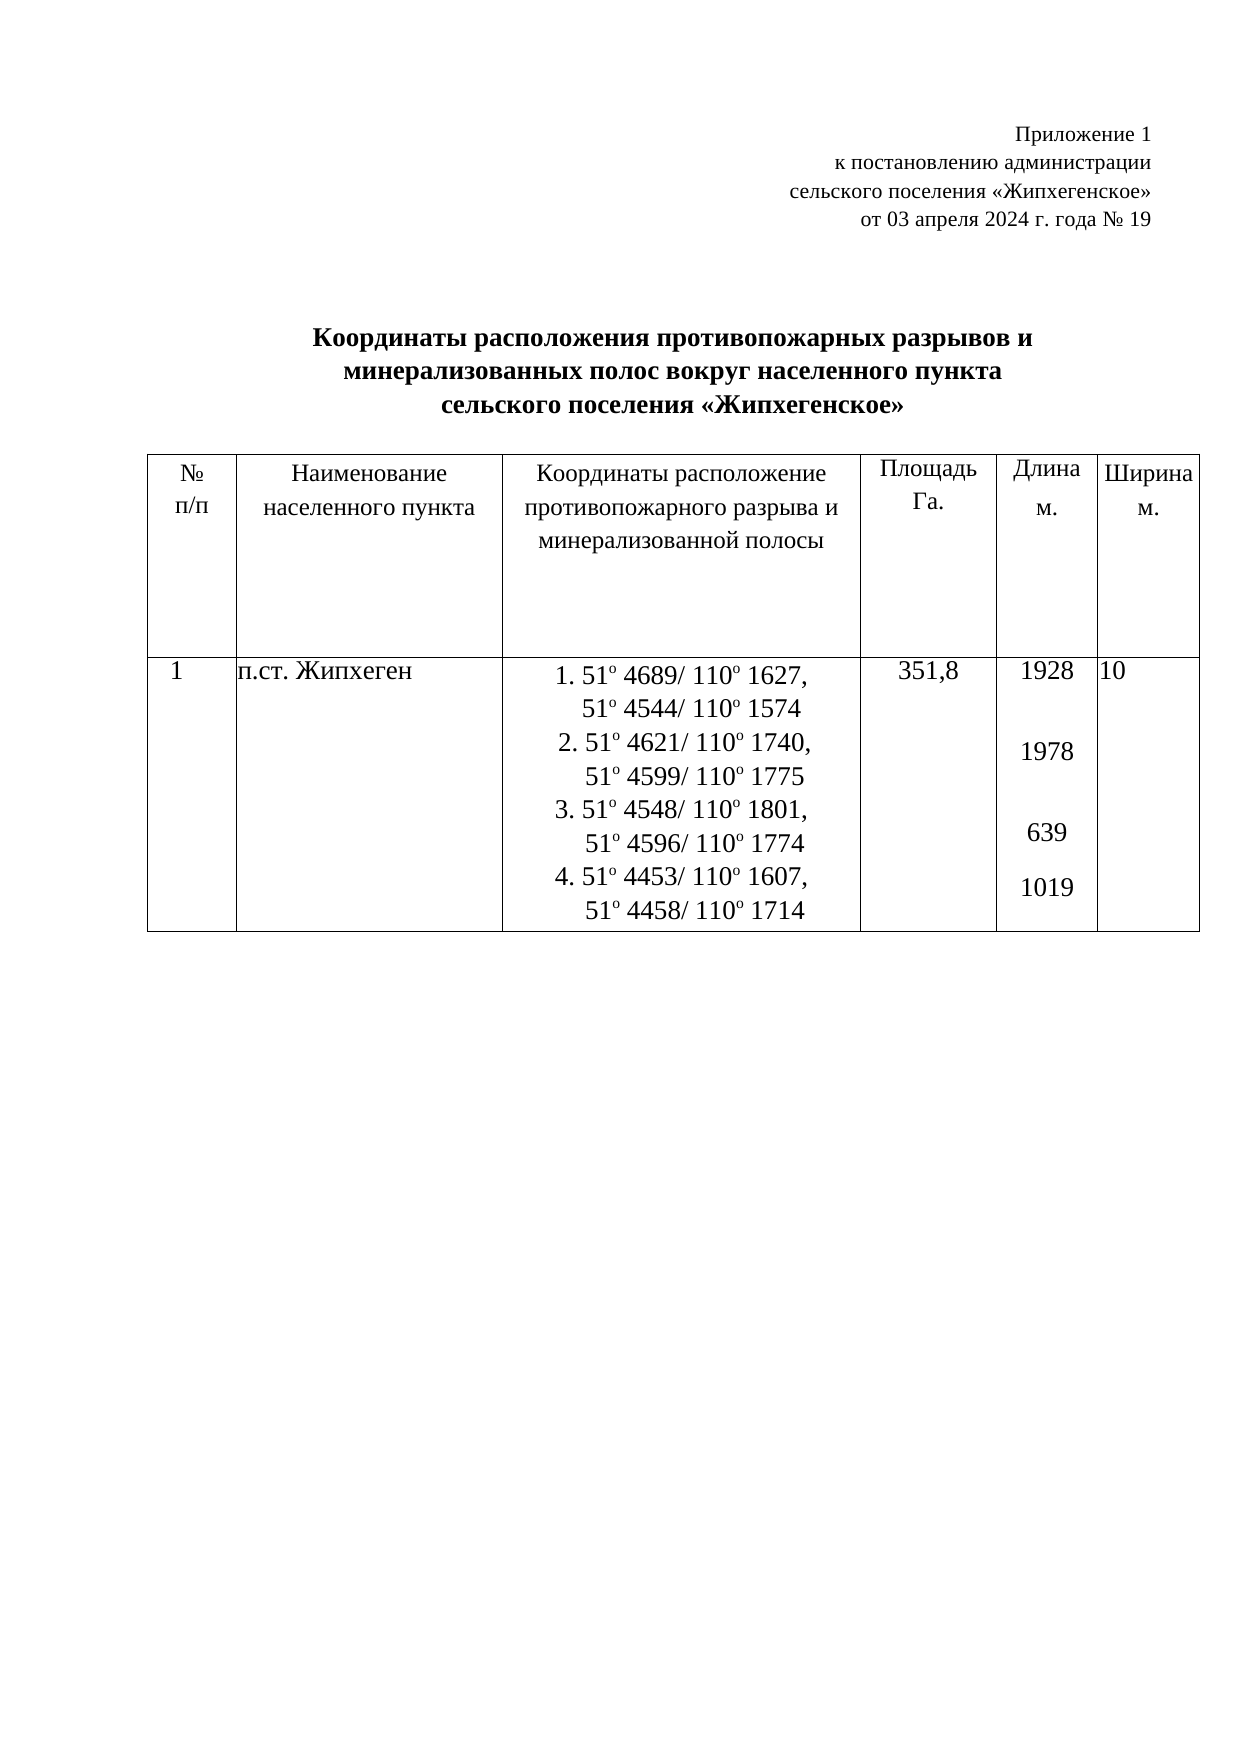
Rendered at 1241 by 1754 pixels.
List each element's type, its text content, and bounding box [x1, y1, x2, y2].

table_header Ширина м. [1098, 455, 1199, 657]
table_header № п/п [148, 455, 236, 657]
table_cell 1 [148, 658, 236, 931]
table_cell п.ст. Жипхеген [237, 658, 502, 931]
text от 03 апреля 2024 г. года № 19 [181, 204, 1152, 232]
text к постановлению администрации [181, 147, 1152, 175]
text сельского поселения «Жипхегенское» [194, 386, 1152, 420]
table_header Наименование населенного пункта [237, 455, 502, 657]
table_cell 1. 51o 4689/ 110o 1627, 51o 4544/ 110o 1574 2. 51o 4621/ 110o 1740, 51o 4599/ 110o 1775 3. 51o 4548/ 110o 1801, 51o 4596/ 110o 1774 4. 51o 4453/ 110o 1607, 51o 4458/ 110o 1714 [503, 658, 860, 931]
table_cell 10 [1098, 658, 1199, 931]
text сельского поселения «Жипхегенское» [181, 175, 1152, 204]
table_header Площадь Га. [861, 455, 996, 657]
table_cell 351,8 [861, 658, 996, 931]
text Приложение 1 [181, 118, 1152, 147]
table_header Длина м. [997, 455, 1097, 657]
table_cell 1928 1978 639 1019 [997, 658, 1097, 931]
table_header Координаты расположение противопожарного разрыва и минерализованной полосы [503, 455, 860, 657]
text Координаты расположения противопожарных разрывов и минерализованных полос вокруг населенного пункта [194, 319, 1152, 386]
